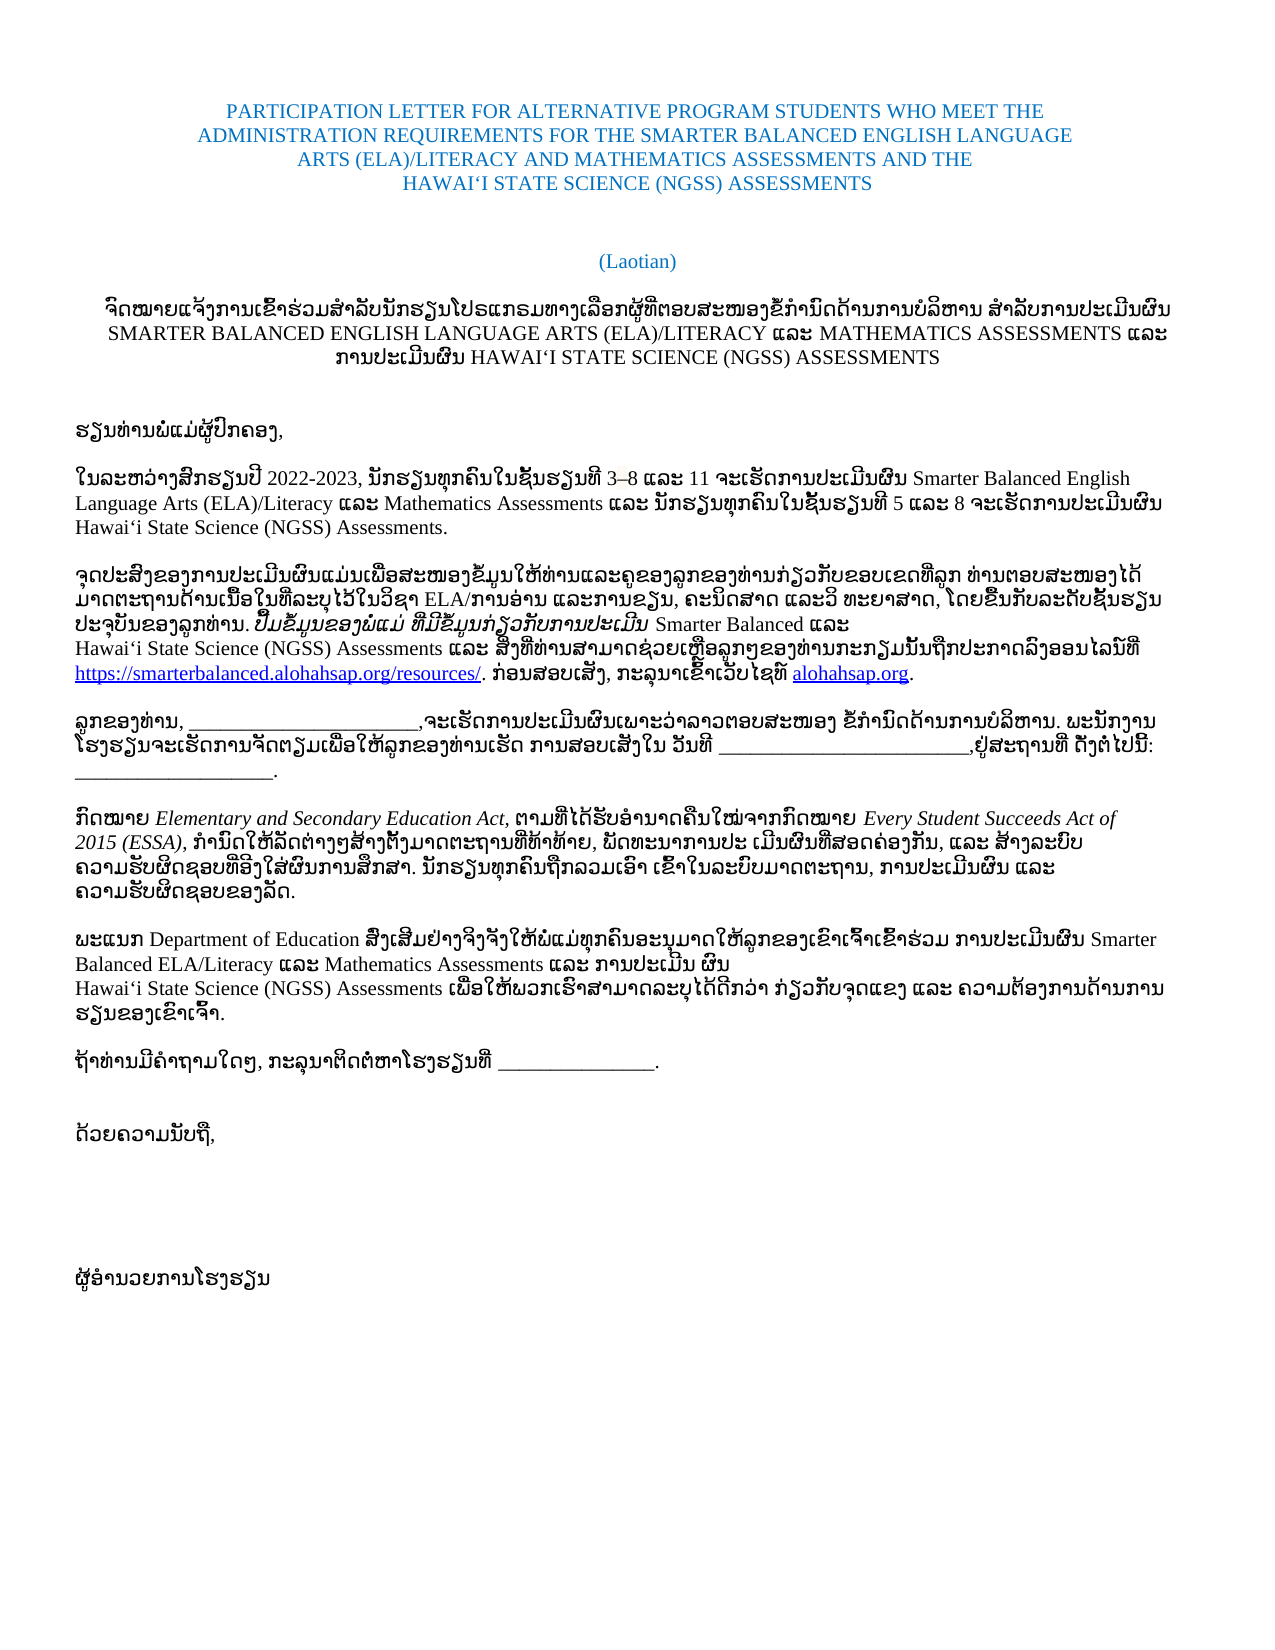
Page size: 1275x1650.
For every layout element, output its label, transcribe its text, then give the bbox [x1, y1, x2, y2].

text PARTICIPATION LETTER FOR ALTERNATIVE PROGRAM STUDENTS WHO MEET THE ADMINISTRATION REQUIREMENTS FOR THE SMARTER BALANCED ENGLISH LANGUAGE ARTS (ELA)/LITERACY AND MATHEMATICS ASSESSMENTS AND THE HAWAI‘I STATE SCIENCE (NGSS) ASSESSMENTS [75, 99, 1200, 195]
text (Laotian) [75, 248, 1200, 273]
text ລູກຂອງທ່ານ, ______________________,ຈະເຮັດການປະເມີນຜົນເພາະວ່າລາວຕອບສະໜອງ ຂໍ້ກຳນົດດ້ານການບໍລິຫານ. ພະນັກງານໂຮງຮຽນຈະເຮັດການຈັດຕຽມເພື່ອໃຫ້ລູກຂອງທ່ານເຮັດ ການສອບເສັງໃນ ວັນທີ ________________________,ຢູ່ສະຖານທີ່ ດັ່ງຕໍ່ໄປນີ້: ___________________. [75, 709, 1200, 782]
text ຜູ້ອຳນວຍການໂຮງຮຽນ [75, 1266, 1200, 1290]
text ຈຸດປະສົງຂອງ​ການປະເມີນຜົນ​ແມ່ນເພື່ອ​ສະໜອງ​ຂໍ້​ມູນ​ໃຫ້​ທ່ານແລະ​ຄູຂອງລູກ​ຂອງທ່ານກ່ຽວກັບຂອບເຂດທີ່ລູກ ທ່ານຕອບສະໜອງໄດ້ມາດຕະຖານດ້ານເນື້ອໃນທີ່ລະບຸໄວ້ໃນວິຊາ ELA/ການອ່ານ ແລະການຂຽນ, ຄະນິດສາດ ແລະວິ ທະຍາສາດ, ໂດຍຂື້ນກັບລະດັບຊັ້ນຮຽນປະຈຸບັນຂອງລູກທ່ານ. ປື້ມຂໍ້ມູນຂອງພໍ່ແມ່ ທີ່ມີຂໍ້ມູນກ່ຽວກັບການປະເມີນ Smarter Balanced ແລະ Hawai‘i State Science (NGSS) Assessments ແລະ ສິ່ງທີ່ທ່ານສາມາດຊ່ວຍເຫຼືອລູກໆຂອງທ່ານກະກຽມນັ້ນຖືກປະກາດລົງອອນໄລນ໌ທີ່ https://smarterbalanced.alohahsap.org/resources/. ກ່ອນສອບເສັງ, ກະລຸນາເຂົ້າ​ເວັບ​ໄຊ​ທ໌ alohahsap.org. [75, 563, 1200, 685]
text ຈົດໝາຍແຈ້ງການເຂົ້າຮ່ວມສຳລັບນັກຮຽນໂປຣແກຣມທາງເລືອກຜູ້ທີ່ຕອບສະໜອງຂໍ້ກຳນົດດ້ານການບໍລິຫານ ສຳລັບການປະເມີນຜົນ SMARTER BALANCED ENGLISH LANGUAGE ARTS (ELA)/LITERACY ແລະ MATHEMATICS ASSESSMENTS ແລະການປະເມີນຜົນ HAWAI‘I STATE SCIENCE (NGSS) ASSESSMENTS [75, 297, 1200, 370]
text ຖ້າທ່ານມີຄຳຖາມໃດໆ, ກະລຸນາຕິດຕໍ່ຫາໂຮງຮຽນທີ່ _______________. [75, 1049, 1200, 1073]
text ຮຽນທ່ານພໍ່ແມ່ຜູ້ປົກຄອງ, [75, 418, 1200, 442]
text ກົດໝາຍ Elementary and Secondary Education Act, ຕາມທີ່ໄດ້ຮັບອຳນາດຄືນໃໝ່ຈາກກົດໝາຍ Every Student Succeeds Act of 2015 (ESSA), ກຳນົດໃຫ້ລັດຕ່າງໆສ້າງຕັ້ງມາດຕະຖານທີ່ທ້າທ້າຍ, ພັດທະນາການປະ ເມີນຜົນທີ່ສອດຄ່ອງກັນ, ແລະ ສ້າງລະບົບຄວາມຮັບຜິດຊອບທີ່ອີງໃສ່ຜົນການສຶກສາ. ນັກຮຽນທຸກຄົນຖືກລວມເອົາ ເຂົ້າໃນລະບົບມາດຕະຖານ, ການປະເມີນຜົນ ແລະຄວາມຮັບຜິດຊອບຂອງລັດ. [75, 806, 1144, 903]
text ໃນລະຫວ່າງສົກຮຽນປີ 2022-2023, ນັກຮຽນທຸກຄົນໃນຊັ້ນຮຽນທີ 3–8 ແລະ 11 ຈະເຮັດການປະເມີນຜົນ Smarter Balanced English Language Arts (ELA)/Literacy ແລະ Mathematics Assessments ແລະ ນັກຮຽນທຸກຄົນໃນຊັ້ນຮຽນທີ 5 ແລະ 8 ຈະເຮັດການປະເມີນຜົນ Hawai‘i State Science (NGSS) Assessments. [75, 466, 1191, 539]
text ພະແນກ Department of Education ສົ່ງເສີມຢ່າງຈິງ​ຈັງໃຫ້ພໍ່ແມ່ທຸກຄົນອະນຸມາດໃຫ້ລູກຂອງເຂົາເຈົ້າເຂົ້າຮ່ວມ ການປະເມີນຜົນ Smarter Balanced ELA/Literacy ແລະ Mathematics Assessments ແລະ ການປະເມີນ ຜົນ Hawai‘i State Science (NGSS) Assessments ເພື່ອໃຫ້ພວກເຮົາສາມາດລະບຸໄດ້ດີກວ່າ ກ່ຽວກັບຈຸດແຂງ ແລະ ຄວາມຕ້ອງການດ້ານການຮຽນຂອງເຂົາເຈົ້າ. [75, 927, 1200, 1025]
text ດ້ວຍຄວາມນັບຖື, [75, 1121, 1200, 1146]
